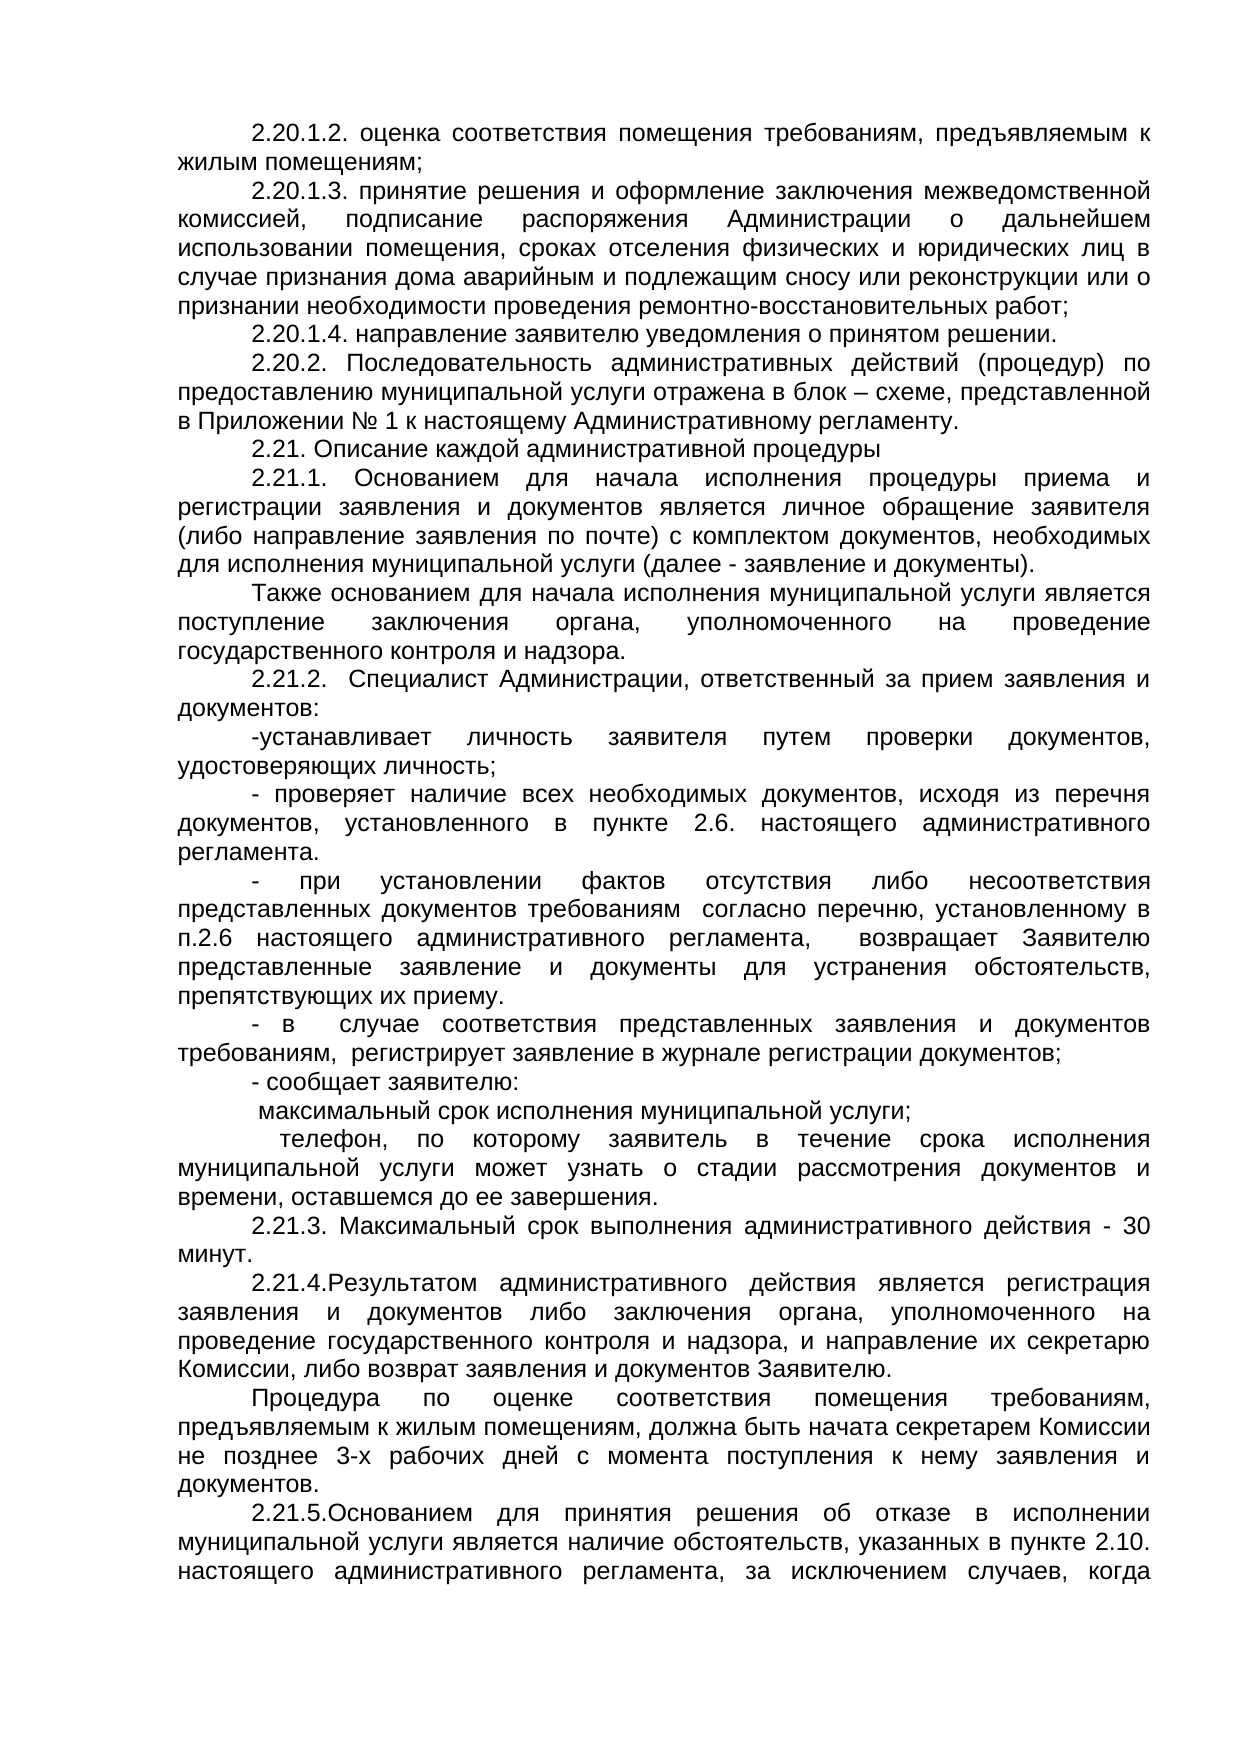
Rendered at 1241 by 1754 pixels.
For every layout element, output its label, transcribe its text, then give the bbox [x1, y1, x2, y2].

text - сообщает заявителю: [177, 1067, 1152, 1096]
text 2.21. Описание каждой административной процедуры [177, 434, 1152, 463]
text 2.21.4.Результатом административного действия является регистрация заявления и документов либо заключения органа, уполномоченного на проведение государственного контроля и надзора, и направление их секретарю Комиссии, либо возврат заявления и документов Заявителю. [177, 1268, 1152, 1383]
text - в случае соответствия представленных заявления и документов требованиям, регистрирует заявление в журнале регистрации документов; [177, 1009, 1152, 1067]
text - проверяет наличие всех необходимых документов, исходя из перечня документов, установленного в пункте 2.6. настоящего административного регламента. [177, 779, 1152, 866]
text 2.21.3. Максимальный срок выполнения административного действия - 30 минут. [177, 1211, 1152, 1268]
text максимальный срок исполнения муниципальной услуги; [177, 1096, 1152, 1124]
text телефон, по которому заявитель в течение срока исполнения муниципальной услуги может узнать о стадии рассмотрения документов и времени, оставшемся до ее завершения. [177, 1124, 1152, 1211]
text 2.20.1.4. направление заявителю уведомления о принятом решении. [177, 319, 1152, 348]
text 2.21.2. Специалист Администрации, ответственный за прием заявления и документов: [177, 664, 1152, 722]
text Также основанием для начала исполнения муниципальной услуги является поступление заключения органа, уполномоченного на проведение государственного контроля и надзора. [177, 578, 1152, 664]
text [177, 1498, 1152, 1584]
text 2.20.1.2. оценка соответствия помещения требованиям, предъявляемым к жилым помещениям; [177, 118, 1152, 176]
text 2.21.1. Основанием для начала исполнения процедуры приема и регистрации заявления и документов является личное обращение заявителя (либо направление заявления по почте) с комплектом документов, необходимых для исполнения муниципальной услуги (далее - заявление и документы). [177, 463, 1152, 578]
text - при установлении фактов отсутствия либо несоответствия представленных документов требованиям согласно перечню, установленному в п.2.6 настоящего административного регламента, возвращает Заявителю представленные заявление и документы для устранения обстоятельств, препятствующих их приему. [177, 866, 1152, 1009]
text 2.20.1.3. принятие решения и оформление заключения межведомственной комиссией, подписание распоряжения Администрации о дальнейшем использовании помещения, сроках отселения физических и юридических лиц в случае признания дома аварийным и подлежащим сносу или реконструкции или о признании необходимости проведения ремонтно-восстановительных работ; [177, 176, 1152, 319]
text Процедура по оценке соответствия помещения требованиям, предъявляемым к жилым помещениям, должна быть начата секретарем Комиссии не позднее 3-х рабочих дней с момента поступления к нему заявления и документов. [177, 1383, 1152, 1498]
text -устанавливает личность заявителя путем проверки документов, удостоверяющих личность; [177, 722, 1152, 779]
text 2.20.2. Последовательность административных действий (процедур) по предоставлению муниципальной услуги отражена в блок – схеме, представленной в Приложении № 1 к настоящему Административному регламенту. [177, 348, 1152, 434]
